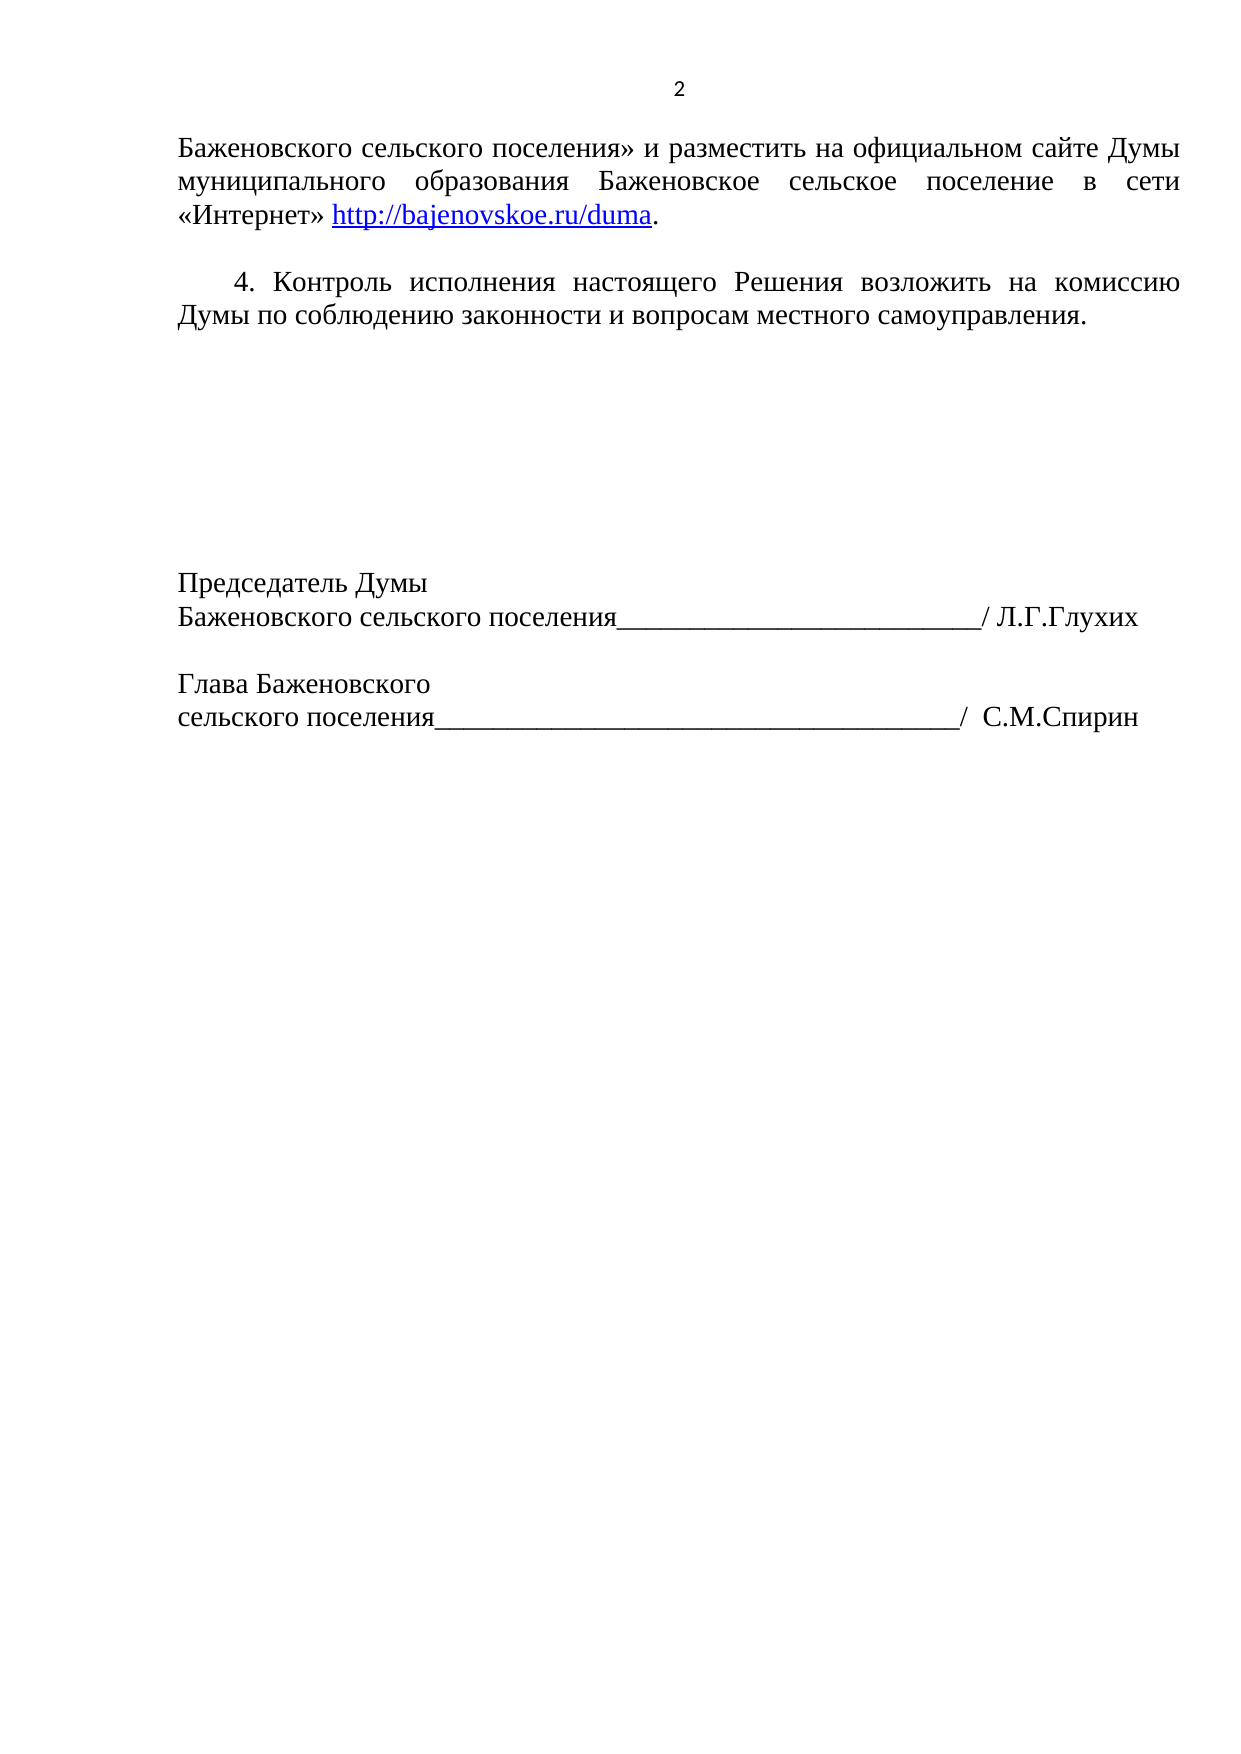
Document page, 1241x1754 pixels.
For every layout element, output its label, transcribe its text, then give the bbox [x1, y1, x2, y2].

text Баженовского сельского поселения_________________________/ Л.Г.Глухих [177, 599, 1181, 632]
text Председатель Думы [177, 565, 1181, 599]
text 4. Контроль исполнения настоящего Решения возложить на комиссию Думы по соблюдению законности и вопросам местного самоуправления. [177, 264, 1181, 331]
text Глава Баженовского [177, 666, 1181, 699]
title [177, 130, 1181, 230]
text сельского поселения____________________________________/ С.М.Спирин [177, 699, 1181, 733]
